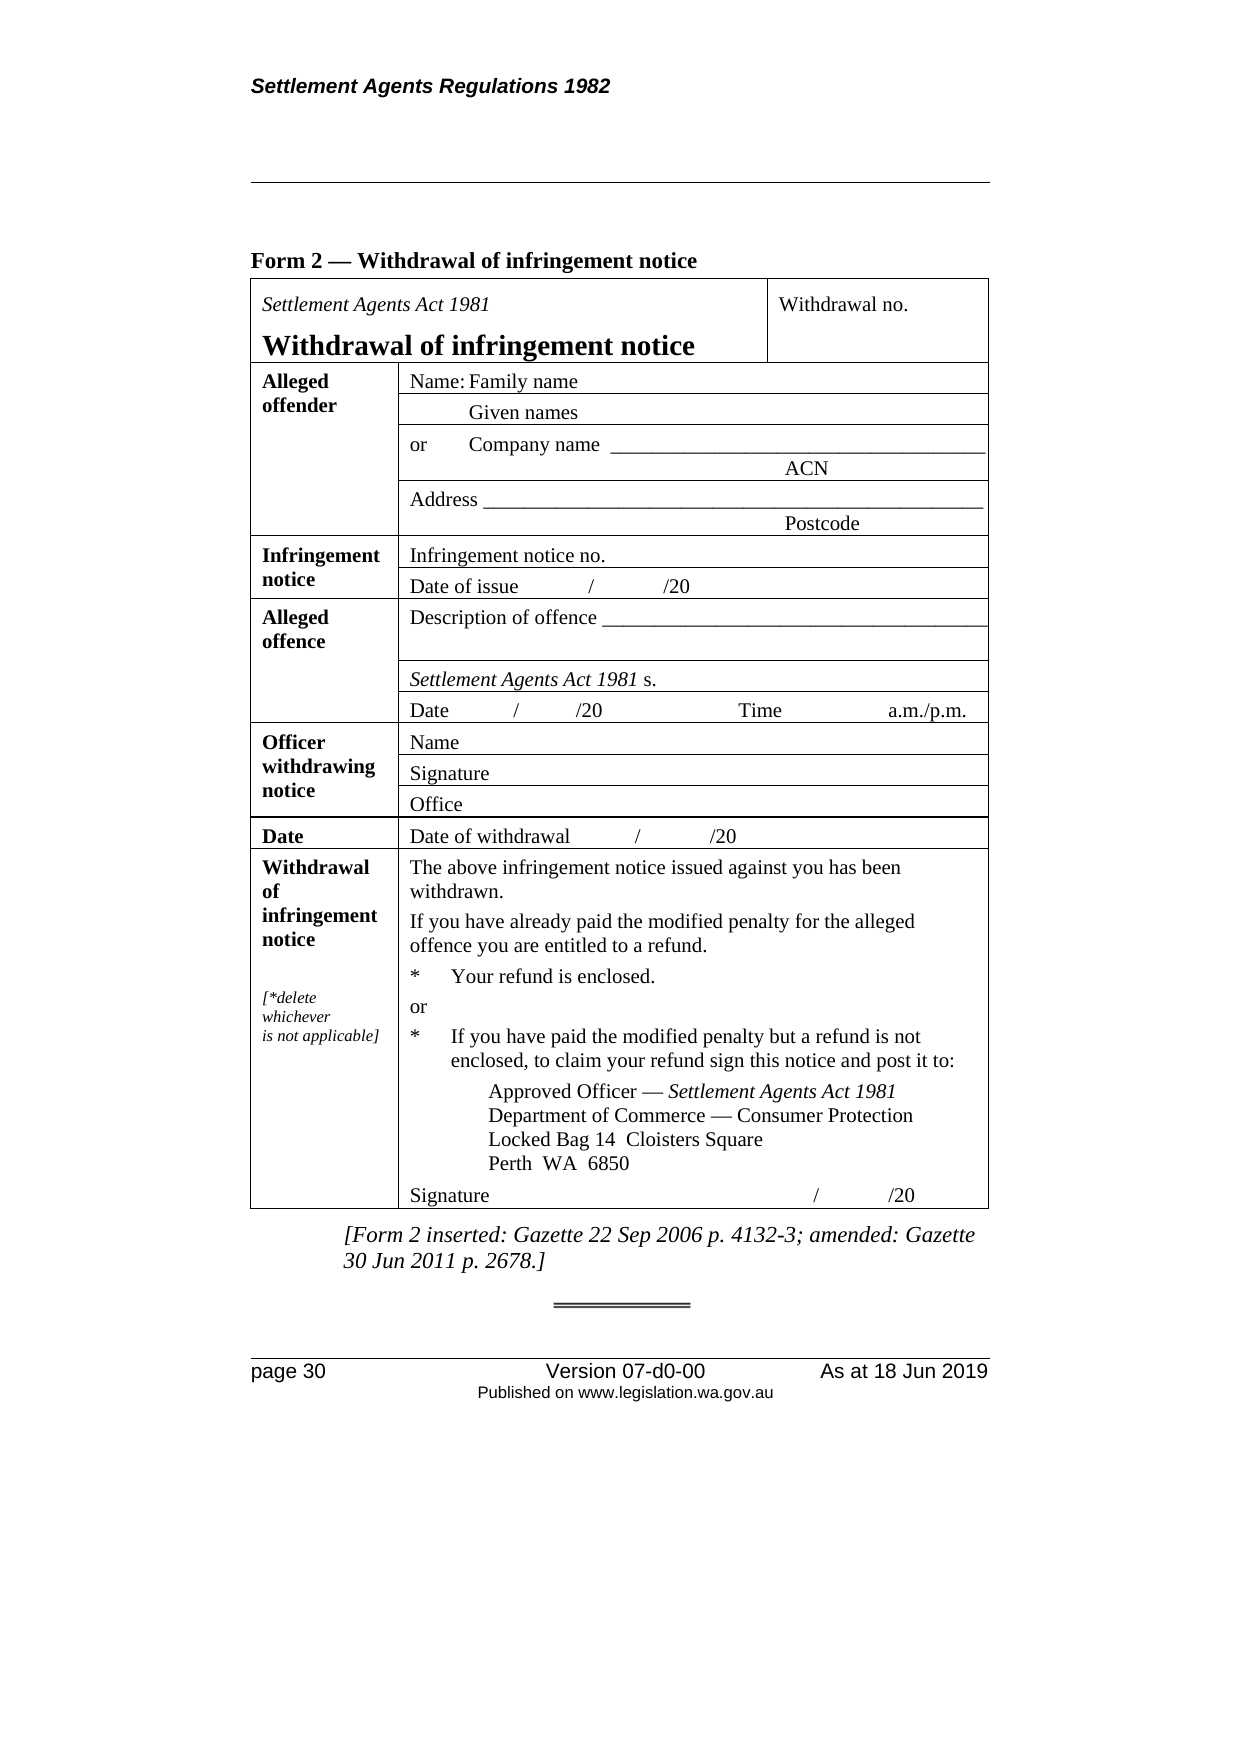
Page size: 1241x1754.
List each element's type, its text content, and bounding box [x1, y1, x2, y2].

picture [543, 1292, 697, 1321]
table_cell Date / /20 Time a.m./p.m. [399, 692, 988, 722]
table_cell Settlement Agents Act 1981 s. [399, 661, 988, 691]
table_header Withdrawal no. [768, 279, 988, 362]
table_cell Office [399, 786, 988, 816]
table_cell Alleged offence [251, 599, 398, 722]
subtitle Form 2 — Withdrawal of infringement notice [251, 247, 990, 274]
text [Form 2 inserted: Gazette 22 Sep 2006 p. 4132-3; amended: Gazette 30 Jun 2011 p. 2678.] [251, 1221, 990, 1274]
table_cell Date [251, 818, 398, 848]
table_cell Description of offence _____________________________________ [399, 599, 988, 659]
table_cell Alleged offender [251, 363, 398, 535]
table_cell Name: Family name [399, 363, 988, 393]
table_header Settlement Agents Act 1981 Withdrawal of infringement notice [251, 279, 767, 362]
table_cell Signature [399, 755, 988, 785]
table_cell Withdrawal of infringement notice [*delete whichever is not applicable] [251, 849, 398, 1207]
table_cell Given names [399, 394, 988, 424]
table_cell Infringement notice [251, 536, 398, 598]
table_cell Date of issue / /20 [399, 568, 988, 598]
table_cell Address ________________________________________________ Postcode [399, 481, 988, 535]
table_cell Officer withdrawing notice [251, 723, 398, 816]
table_cell The above infringement notice issued against you has been withdrawn. If you have already paid the modified penalty for the alleged offence you are entitled to a refund. * Your refund is enclosed. or * If you have paid the modified penalty but a refund is not enclosed, to claim your refund sign this notice and post it to: Approved Officer — Settlement Agents Act 1981 Department of Commerce — Consumer Protection Locked Bag 6850 Signature / /20 [399, 849, 988, 1207]
table_cell Name [399, 723, 988, 754]
table_cell Infringement notice no. [399, 536, 988, 567]
table_cell Date of withdrawal / /20 [399, 818, 988, 848]
table_cell or Company name ____________________________________ ACN [399, 425, 988, 480]
